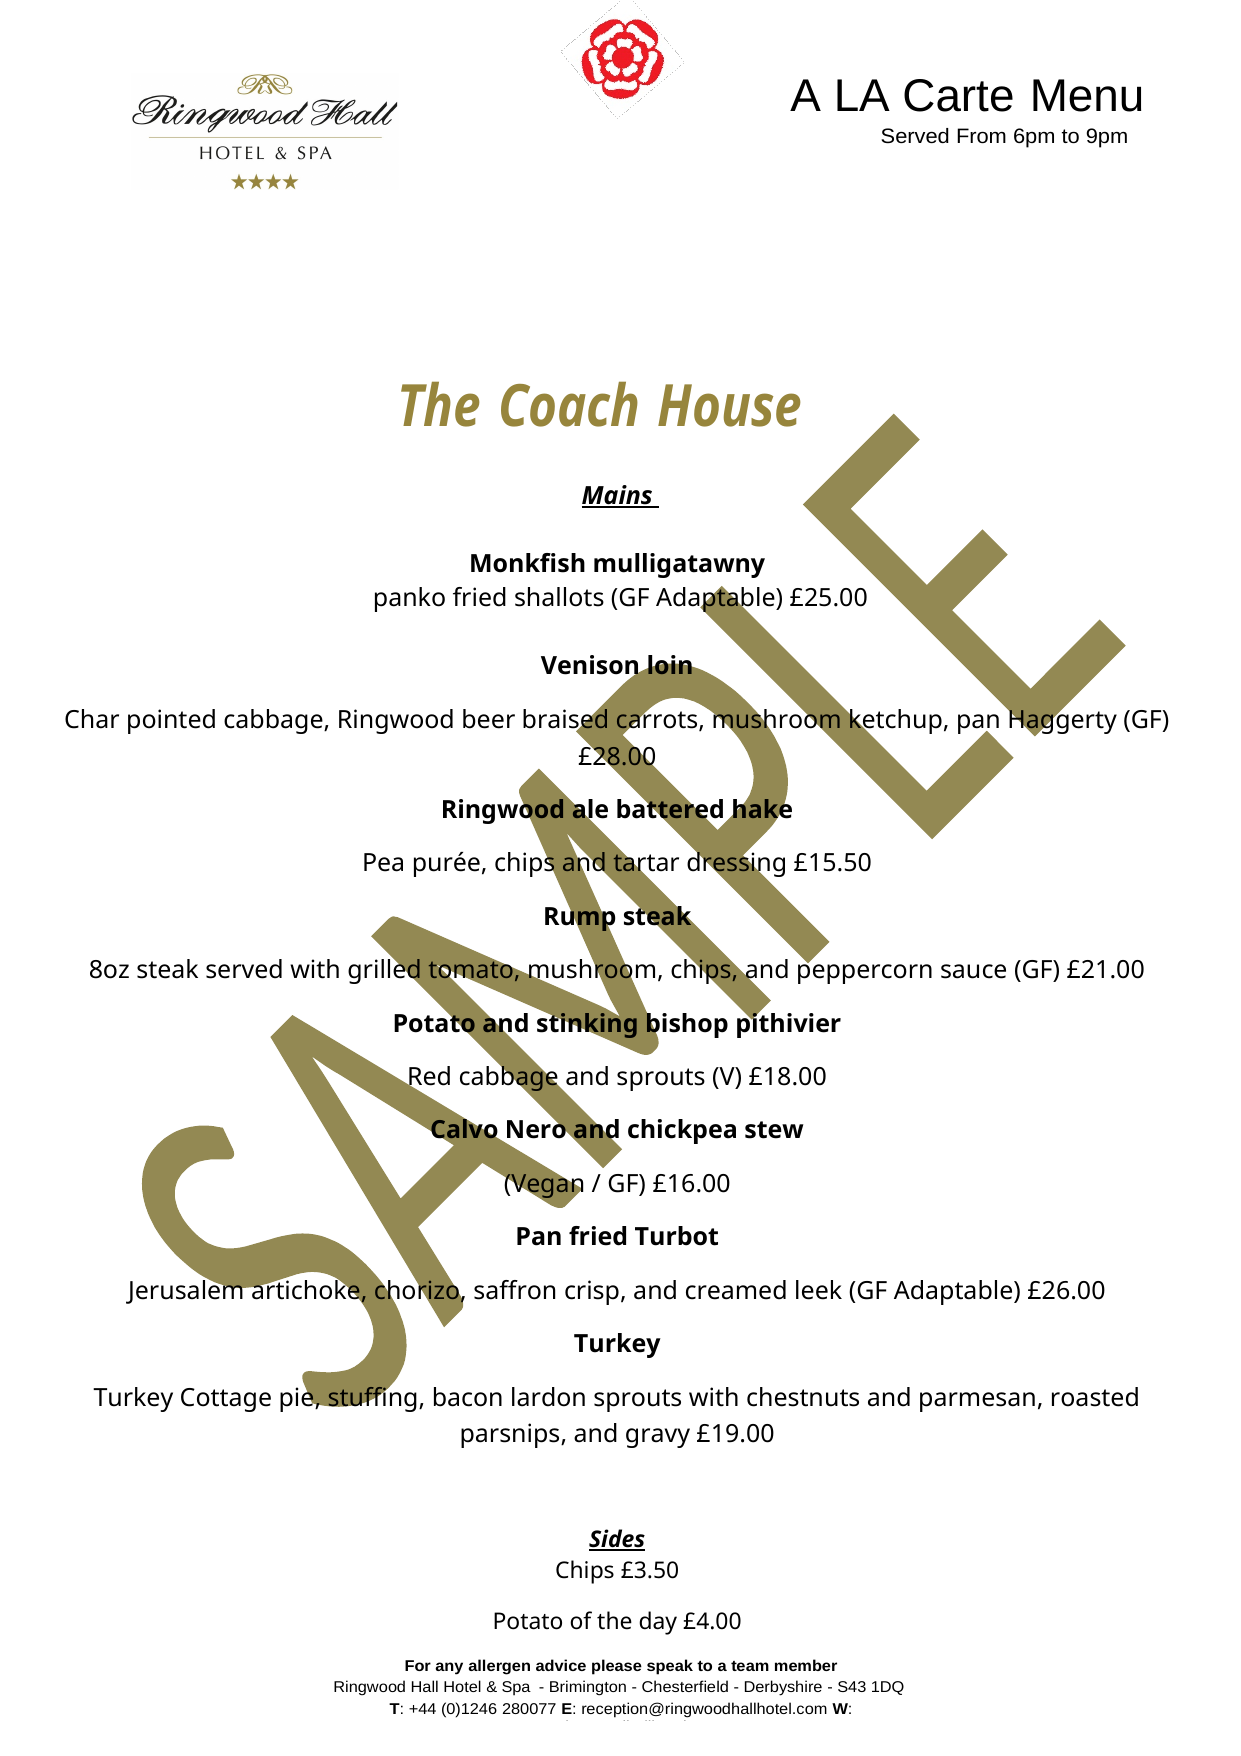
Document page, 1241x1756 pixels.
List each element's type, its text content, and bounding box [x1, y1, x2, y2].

text Calvo Nero and chickpea stew [54, 1112, 1180, 1146]
text Sides [54, 1523, 1180, 1554]
text Monkfish mulligatawny [54, 546, 1180, 580]
text Red cabbage and sprouts (V) £18.00 [54, 1059, 1180, 1093]
text Potato of the day £4.00 [54, 1605, 1180, 1636]
text Jerusalem artichoke, chorizo, saffron crisp, and creamed leek (GF Adaptable) £26.00 [54, 1272, 1180, 1307]
text Char pointed cabbage, Ringwood beer braised carrots, mushroom ketchup, pan Haggerty (GF) £28.00 [54, 701, 1180, 772]
text Venison loin [54, 648, 1180, 682]
picture [560, 0, 684, 118]
text Turkey Cottage pie, stuffing, bacon lardon sprouts with chestnuts and parmesan, roasted parsnips, and gravy £19.00 [54, 1379, 1180, 1450]
text panko fried shallots (GF Adaptable) £25.00 [54, 580, 1180, 614]
text Mains [54, 478, 1180, 512]
picture [130, 73, 399, 190]
text 8oz steak served with grilled tomato, mushroom, chips, and peppercorn sauce (GF) £21.00 [54, 952, 1180, 986]
text Pan fried Turbot [54, 1219, 1180, 1253]
text Potato and stinking bishop pithivier [54, 1005, 1180, 1039]
text Pea purée, chips and tartar dressing £15.50 [54, 845, 1180, 879]
text Rump steak [54, 898, 1180, 932]
text Chips £3.50 [54, 1554, 1180, 1586]
text Ringwood ale battered hake [54, 792, 1180, 826]
text (Vegan / GF) £16.00 [54, 1166, 1180, 1200]
text Turkey [54, 1326, 1180, 1360]
text The Coach House [62, 364, 1137, 443]
